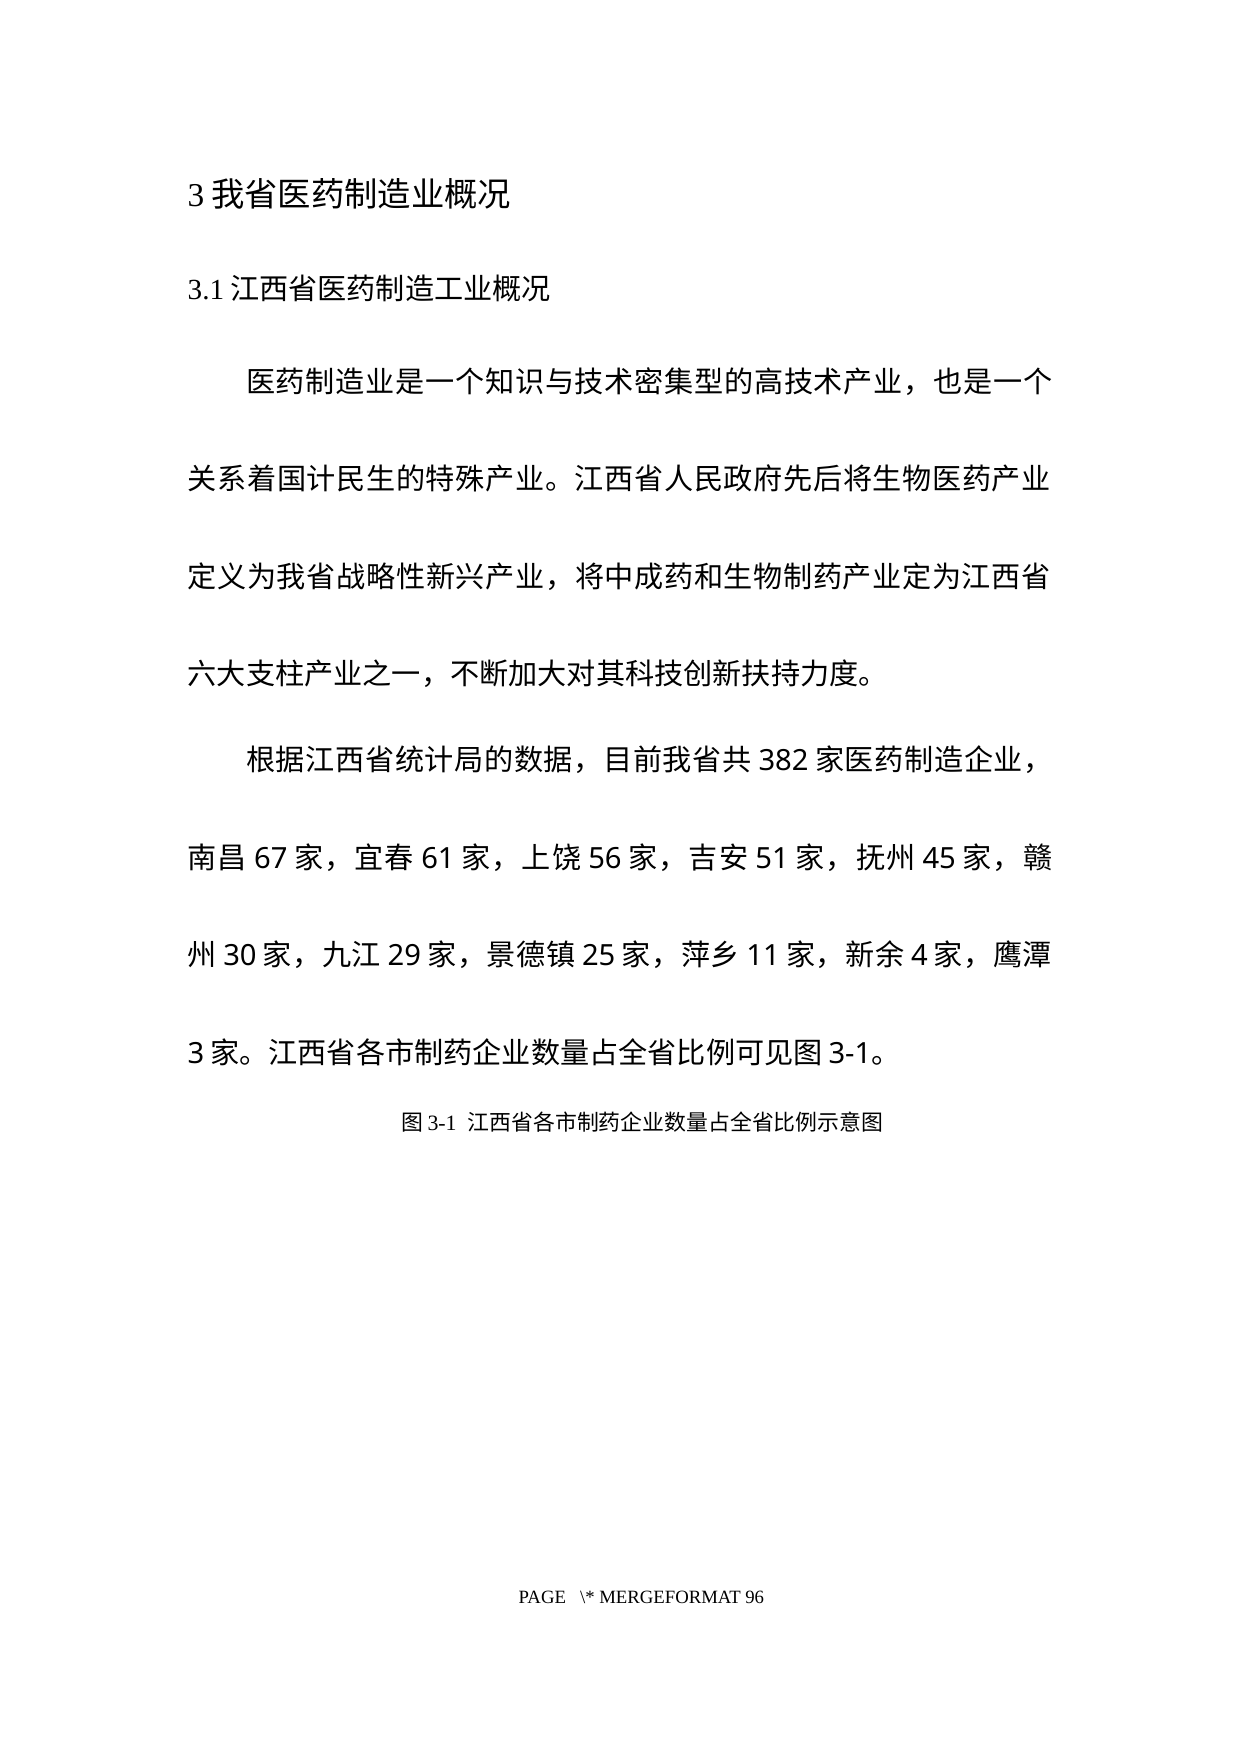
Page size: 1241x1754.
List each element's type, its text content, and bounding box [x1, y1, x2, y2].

subtitle 3.1江西省医药制造工业概况 [187, 254, 1053, 319]
subtitle 3我省医药制造业概况 [187, 159, 1053, 224]
text 根据江西省统计局的数据，目前我省共382家医药制造企业，南昌67家，宜春61家，上饶56家，吉安51家，抚州45家，赣州30家，九江29家，景德镇25家，萍乡11家，新余4家，鹰潭3家。江西省各市制药企业数量占全省比例可见图3-1。 [187, 726, 1053, 1083]
text 图3-1 江西省各市制药企业数量占全省比例示意图 [187, 1104, 1053, 1137]
text 医药制造业是一个知识与技术密集型的高技术产业，也是一个关系着国计民生的特殊产业。江西省人民政府先后将生物医药产业定义为我省战略性新兴产业，将中成药和生物制药产业定为江西省六大支柱产业之一，不断加大对其科技创新扶持力度。 [187, 347, 1053, 704]
